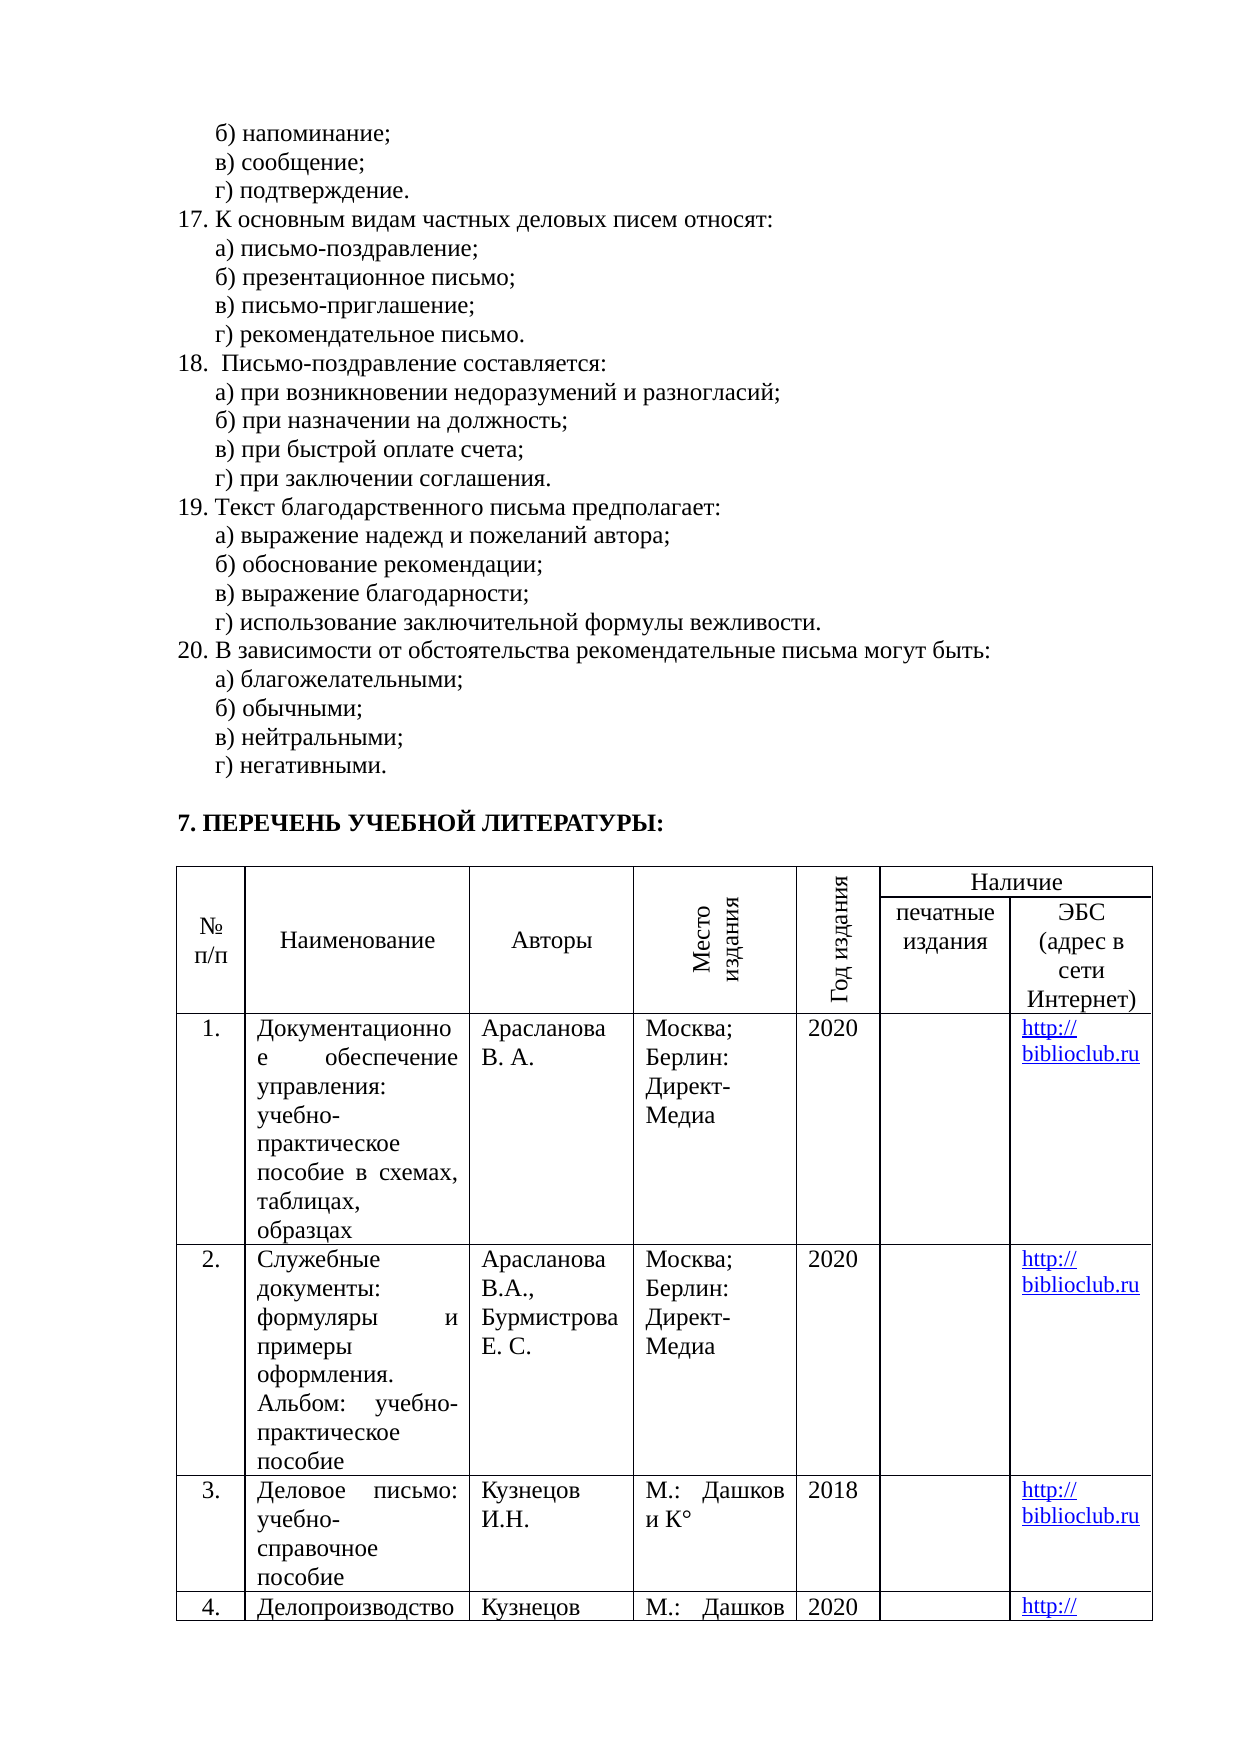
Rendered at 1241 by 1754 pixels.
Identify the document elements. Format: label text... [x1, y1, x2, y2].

text в) при быстрой оплате счета; [177, 434, 1152, 463]
table_cell Документационное обеспечение управления: учебно-практическое пособие в схемах, таблицах, образцах [246, 1014, 469, 1243]
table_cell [246, 1592, 469, 1620]
table_cell Арасланова В. А. [470, 1014, 633, 1243]
text а) благожелательными; [177, 664, 1152, 693]
table_cell 2020 [797, 1245, 879, 1474]
text а) при возникновении недоразумений и разногласий; [177, 377, 1152, 406]
text в) сообщение; [177, 147, 1152, 176]
table_cell 1. [177, 1014, 244, 1243]
table_cell 2. [177, 1245, 244, 1474]
table_cell Кузнецов И.Н. [470, 1592, 633, 1620]
table_cell Арасланова В.А., Бурмистрова Е. С. [470, 1245, 633, 1474]
table_cell [881, 1592, 1009, 1620]
table_header Наименование [246, 867, 469, 1012]
text б) напоминание; [177, 118, 1152, 147]
table_header Авторы [470, 867, 633, 1012]
text г) рекомендательное письмо. [177, 319, 1152, 348]
table_cell 3. [177, 1476, 244, 1591]
text б) презентационное письмо; [177, 262, 1152, 291]
table_cell Служебные документы: формуляры и примеры оформления. Альбом: учебно-практическое пособие [246, 1245, 469, 1474]
table_cell [881, 1476, 1009, 1591]
text б) обычными; [177, 693, 1152, 722]
table_header Наличие [881, 867, 1152, 896]
table_cell http://biblioclub.ru [1011, 1013, 1152, 1243]
table_cell М.: Дашков и К° [634, 1476, 796, 1591]
table_cell Москва; Берлин: Директ-Медиа [634, 1014, 796, 1243]
text 7. ПЕРЕЧЕНЬ УЧЕБНОЙ ЛИТЕРАТУРЫ: [177, 808, 1152, 837]
text г) использование заключительной формулы вежливости. [177, 607, 1152, 636]
table_cell http://biblioclub.ru [1011, 1244, 1152, 1474]
table_cell [881, 1014, 1009, 1243]
table_cell ЭБС (адрес в сети Интернет) [1011, 896, 1152, 1012]
list Письмо-поздравление составляется: [177, 348, 1152, 377]
table_cell Москва; Берлин: Директ-Медиа [634, 1245, 796, 1474]
text б) обоснование рекомендации; [177, 549, 1152, 578]
text а) выражение надежд и пожеланий автора; [177, 521, 1152, 549]
text г) негативными. [177, 751, 1152, 779]
table_cell 2020 [797, 1014, 879, 1243]
table_cell http://biblioclub.ru [1011, 1475, 1152, 1591]
list К основным видам частных деловых писем относят: [177, 204, 1152, 233]
table_header Год издания [797, 867, 879, 1012]
text б) при назначении на должность; [177, 406, 1152, 434]
table_cell 2020 [797, 1592, 879, 1620]
text в) нейтральными; [177, 722, 1152, 751]
text в) выражение благодарности; [177, 578, 1152, 607]
table_cell М.: Дашков и К° [634, 1592, 796, 1620]
text в) письмо-приглашение; [177, 291, 1152, 319]
table_header Место издания [634, 867, 796, 1012]
table_cell 4. [177, 1592, 244, 1620]
table_cell 2018 [797, 1476, 879, 1591]
list Текст благодарственного письма предполагает: [177, 492, 1152, 521]
list В зависимости от обстоятельства рекомендательные письма могут быть: [177, 636, 1152, 664]
table_cell [881, 1245, 1009, 1474]
text г) при заключении соглашения. [177, 463, 1152, 492]
text г) подтверждение. [177, 176, 1152, 204]
table_cell печатные издания [881, 898, 1009, 1012]
table_cell Деловое письмо: учебно-справочное пособие [246, 1476, 469, 1591]
text а) письмо-поздравление; [177, 233, 1152, 262]
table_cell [1011, 1591, 1152, 1620]
table_header № п/п [177, 867, 244, 1012]
table_cell Кузнецов И.Н. [470, 1476, 633, 1591]
